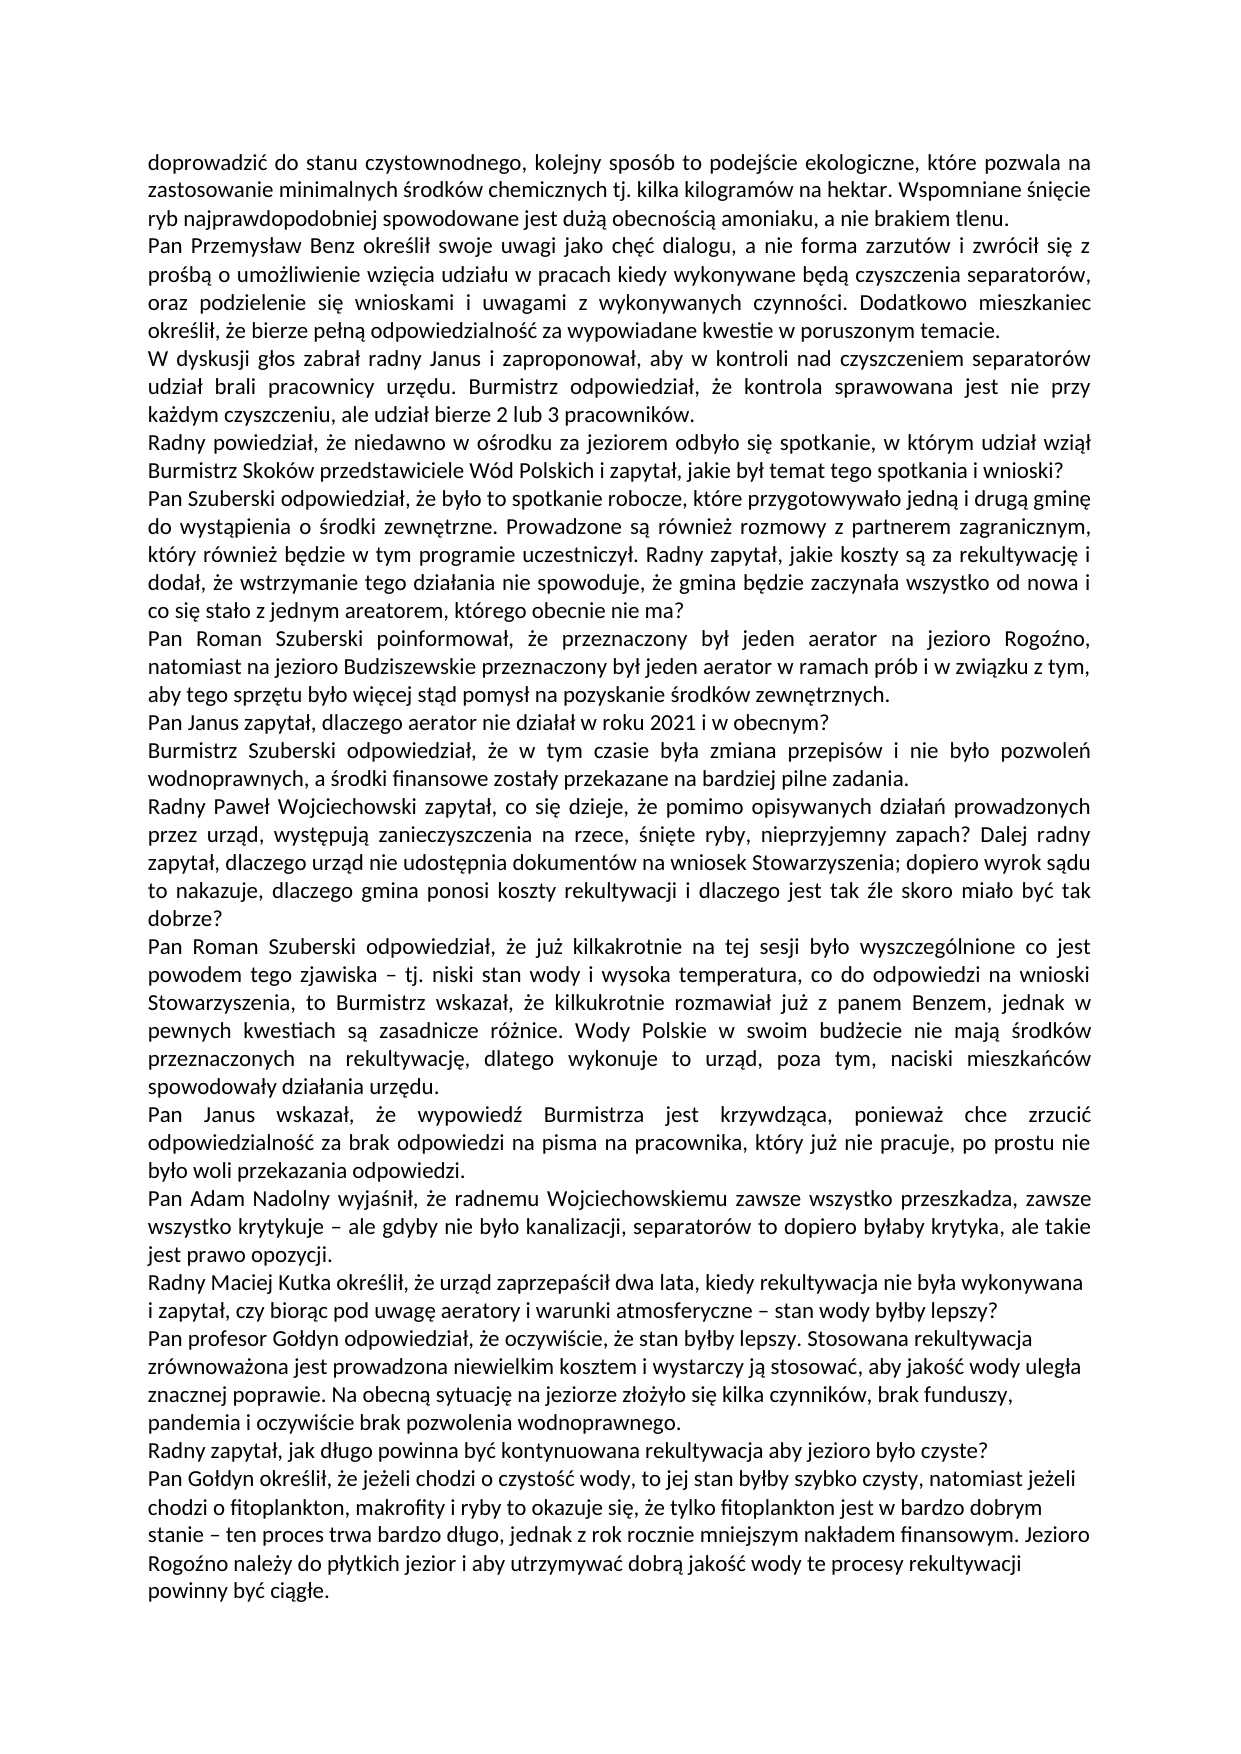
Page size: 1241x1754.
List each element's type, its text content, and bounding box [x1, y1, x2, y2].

text W dyskusji głos zabrał radny Janus i zaproponował, aby w kontroli nad czyszczeniem separatorów udział brali pracownicy urzędu. Burmistrz odpowiedział, że kontrola sprawowana jest nie przy każdym czyszczeniu, ale udział bierze 2 lub 3 pracowników. [148, 344, 1093, 428]
text Pan Szuberski odpowiedział, że było to spotkanie robocze, które przygotowywało jedną i drugą gminę do wystąpienia o środki zewnętrzne. Prowadzone są również rozmowy z partnerem zagranicznym, który również będzie w tym programie uczestniczył. Radny zapytał, jakie koszty są za rekultywację i dodał, że wstrzymanie tego działania nie spowoduje, że gmina będzie zaczynała wszystko od nowa i co się stało z jednym areatorem, którego obecnie nie ma? [148, 484, 1093, 624]
text Pan Adam Nadolny wyjaśnił, że radnemu Wojciechowskiemu zawsze wszystko przeszkadza, zawsze wszystko krytykuje – ale gdyby nie było kanalizacji, separatorów to dopiero byłaby krytyka, ale takie jest prawo opozycji. [148, 1184, 1093, 1268]
text Pan Janus zapytał, dlaczego aerator nie działał w roku 2021 i w obecnym? [148, 708, 1093, 736]
text Radny zapytał, jak długo powinna być kontynuowana rekultywacja aby jezioro było czyste? [148, 1437, 1093, 1464]
text Radny Paweł Wojciechowski zapytał, co się dzieje, że pomimo opisywanych działań prowadzonych przez urząd, występują zanieczyszczenia na rzece, śnięte ryby, nieprzyjemny zapach? Dalej radny zapytał, dlaczego urząd nie udostępnia dokumentów na wniosek Stowarzyszenia; dopiero wyrok sądu to nakazuje, dlaczego gmina ponosi koszty rekultywacji i dlaczego jest tak źle skoro miało być tak dobrze? [148, 792, 1093, 932]
text Radny powiedział, że niedawno w ośrodku za jeziorem odbyło się spotkanie, w którym udział wziął Burmistrz Skoków przedstawiciele Wód Polskich i zapytał, jakie był temat tego spotkania i wnioski? [148, 428, 1093, 484]
text Pan Roman Szuberski poinformował, że przeznaczony był jeden aerator na jezioro Rogoźno, natomiast na jezioro Budziszewskie przeznaczony był jeden aerator w ramach prób i w związku z tym, aby tego sprzętu było więcej stąd pomysł na pozyskanie środków zewnętrznych. [148, 624, 1093, 708]
text Radny Maciej Kutka określił, że urząd zaprzepaścił dwa lata, kiedy rekultywacja nie była wykonywana i zapytał, czy biorąc pod uwagę aeratory i warunki atmosferyczne – stan wody byłby lepszy? [148, 1268, 1093, 1324]
text Pan Przemysław Benz określił swoje uwagi jako chęć dialogu, a nie forma zarzutów i zwrócił się z prośbą o umożliwienie wzięcia udziału w pracach kiedy wykonywane będą czyszczenia separatorów, oraz podzielenie się wnioskami i uwagami z wykonywanych czynności. Dodatkowo mieszkaniec określił, że bierze pełną odpowiedzialność za wypowiadane kwestie w poruszonym temacie. [148, 232, 1093, 344]
text Pan profesor Gołdyn odpowiedział, że oczywiście, że stan byłby lepszy. Stosowana rekultywacja zrównoważona jest prowadzona niewielkim kosztem i wystarczy ją stosować, aby jakość wody uległa znacznej poprawie. Na obecną sytuację na jeziorze złożyło się kilka czynników, brak funduszy, pandemia i oczywiście brak pozwolenia wodnoprawnego. [148, 1324, 1093, 1437]
text Pan Janus wskazał, że wypowiedź Burmistrza jest krzywdząca, ponieważ chce zrzucić odpowiedzialność za brak odpowiedzi na pisma na pracownika, który już nie pracuje, po prostu nie było woli przekazania odpowiedzi. [148, 1100, 1093, 1184]
text Pan Gołdyn określił, że jeżeli chodzi o czystość wody, to jej stan byłby szybko czysty, natomiast jeżeli chodzi o fitoplankton, makrofity i ryby to okazuje się, że tylko fitoplankton jest w bardzo dobrym stanie – ten proces trwa bardzo długo, jednak z rok rocznie mniejszym nakładem finansowym. Jezioro Rogoźno należy do płytkich jezior i aby utrzymywać dobrą jakość wody te procesy rekultywacji powinny być ciągłe. [148, 1464, 1093, 1605]
text Pan Roman Szuberski odpowiedział, że już kilkakrotnie na tej sesji było wyszczególnione co jest powodem tego zjawiska – tj. niski stan wody i wysoka temperatura, co do odpowiedzi na wnioski Stowarzyszenia, to Burmistrz wskazał, że kilkukrotnie rozmawiał już z panem Benzem, jednak w pewnych kwestiach są zasadnicze różnice. Wody Polskie w swoim budżecie nie mają środków przeznaczonych na rekultywację, dlatego wykonuje to urząd, poza tym, naciski mieszkańców spowodowały działania urzędu. [148, 932, 1093, 1100]
text Burmistrz Szuberski odpowiedział, że w tym czasie była zmiana przepisów i nie było pozwoleń wodnoprawnych, a środki finansowe zostały przekazane na bardziej pilne zadania. [148, 736, 1093, 792]
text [148, 148, 1093, 232]
